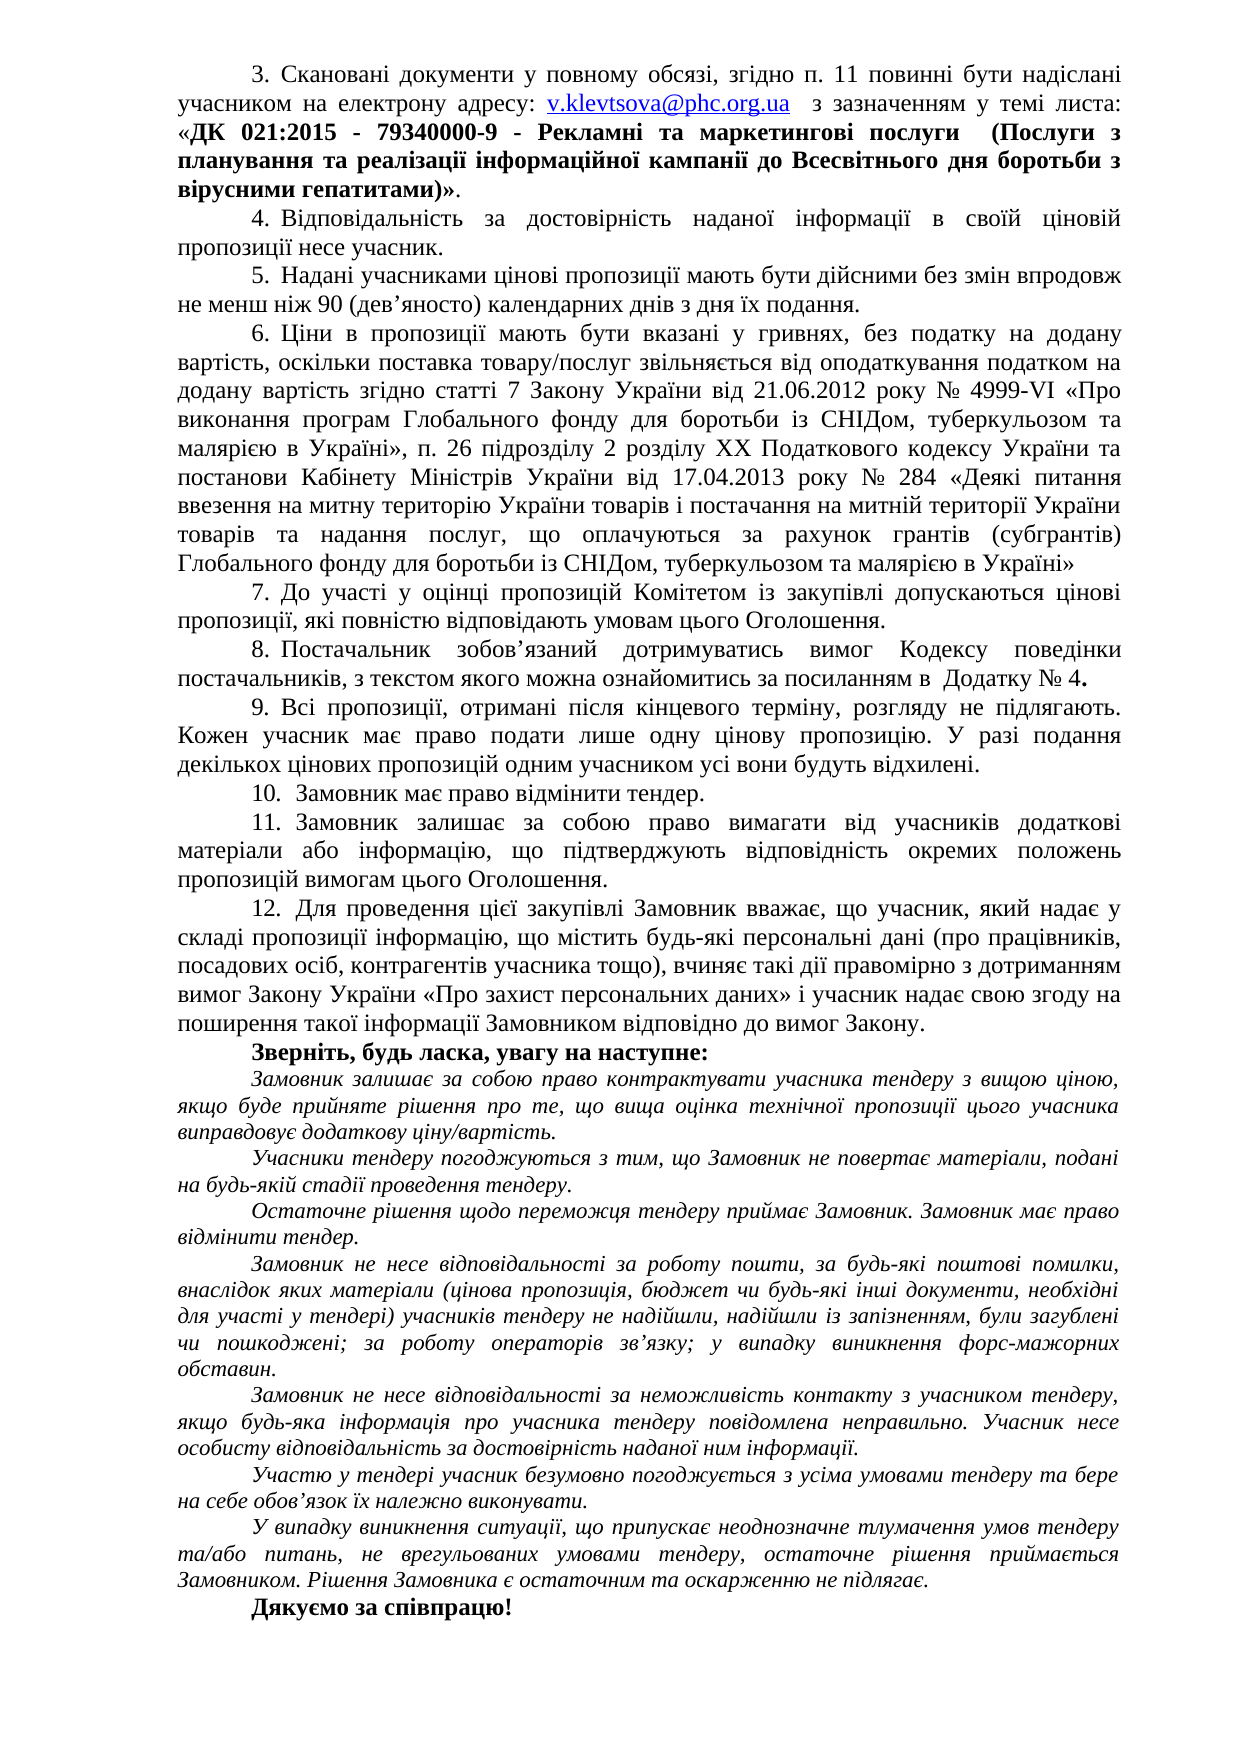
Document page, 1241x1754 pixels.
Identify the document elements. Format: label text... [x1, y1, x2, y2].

list Замовник залишає за собою право контрактувати учасника тендеру з вищою ціною, якщо буде прийняте рішення про те, що вища оцінка технічної пропозиції цього учасника виправдовує додаткову ціну/вартість. [177, 1065, 1122, 1144]
list Участю у тендері учасник безумовно погоджується з усіма умовами тендеру та бере на себе обов’язок їх належно виконувати. [177, 1461, 1122, 1513]
list Надані учасниками цінові пропозиції мають бути дійсними без змін впродовж не менш ніж 90 (дев’яносто) календарних днів з дня їх подання. [177, 260, 1122, 318]
list Для проведення цієї закупівлі Замовник вважає, що учасник, який надає у складі пропозиції інформацію, що містить будь-які персональні дані (про працівників, посадових осіб, контрагентів учасника тощо), вчиняє такі дії правомірно з дотриманням вимог Закону України «Про захист персональних даних» і учасник надає свою згоду на поширення такої інформації Замовником відповідно до вимог Закону. [177, 893, 1122, 1037]
list Зверніть, будь ласка, увагу на наступне: [177, 1037, 1122, 1065]
list Замовник залишає за собою право вимагати від учасників додаткові матеріали або інформацію, що підтверджують відповідність окремих положень пропозицій вимогам цього Оголошення. [177, 807, 1122, 893]
list Відповідальність за достовірність наданої інформації в своїй ціновій пропозиції несе учасник. [177, 203, 1122, 260]
list Остаточне рішення щодо переможця тендеру приймає Замовник. Замовник має право відмінити тендер. [177, 1197, 1122, 1250]
list Скановані документи у повному обсязі, згідно п. 11 повинні бути надіслані учасником на електрону адресу: v.klevtsova@phc.org.ua з зазначенням у темі листа: «ДК 021:2015 - 79340000-9 - Рекламні та маркетингові послуги (Послуги з планування та реалізації інформаційної кампанії до Всесвітнього дня боротьби з вірусними гепатитами)». [177, 59, 1122, 203]
list Замовник має право відмінити тендер. [177, 778, 1122, 807]
list Учасники тендеру погоджуються з тим, що Замовник не повертає матеріали, подані на будь-якій стадії проведення тендеру. [177, 1144, 1122, 1197]
list У випадку виникнення ситуації, що припускає неоднозначне тлумачення умов тендеру та/або питань, не врегульованих умовами тендеру, остаточне рішення приймається Замовником. Рішення Замовника є остаточним та оскарженню не підлягає. [177, 1513, 1122, 1592]
list Замовник не несе відповідальності за неможливість контакту з учасником тендеру, якщо будь-яка інформація про учасника тендеру повідомлена неправильно. Учасник несе особисту відповідальність за достовірність наданої ним інформації. [177, 1382, 1122, 1461]
list Постачальник зобов’язаний дотримуватись вимог Кодексу поведінки постачальників, з текстом якого можна ознайомитись за посиланням в Додатку № 4. [177, 634, 1122, 692]
list Замовник не несе відповідальності за роботу пошти, за будь-які поштові помилки, внаслідок яких матеріали (цінова пропозиція, бюджет чи будь-які інші документи, необхідні для участі у тендері) учасників тендеру не надійшли, надійшли із запізненням, були загублені чи пошкоджені; за роботу операторів зв’язку; у випадку виникнення форс-мажорних обставин. [177, 1250, 1122, 1382]
list Всі пропозиції, отримані після кінцевого терміну, розгляду не підлягають. Кожен учасник має право подати лише одну цінову пропозицію. У разі подання декількох цінових пропозицій одним учасником усі вони будуть відхилені. [177, 692, 1122, 778]
list Ціни в пропозиції мають бути вказані у гривнях, без податку на додану вартість, оскільки поставка товару/послуг звільняється від оподаткування податком на додану вартість згідно статті 7 Закону України від 21.06.2012 року № 4999-VI «Про виконання програм Глобального фонду для боротьби із СНІДом, туберкульозом та малярією в Україні», п. 26 підрозділу 2 розділу XX Податкового кодексу України та постанови Кабінету Міністрів України від 17.04.2013 року № 284 «Деякі питання ввезення на митну територію України товарів і постачання на митній території України товарів та надання послуг, що оплачуються за рахунок грантів (субгрантів) Глобального фонду для боротьби із СНІДом, туберкульозом та малярією в Україні» [177, 318, 1122, 577]
list Дякуємо за співпрацю! [177, 1592, 1122, 1621]
list До участі у оцінці пропозицій Комітетом із закупівлі допускаються цінові пропозиції, які повністю відповідають умовам цього Оголошення. [177, 577, 1122, 634]
